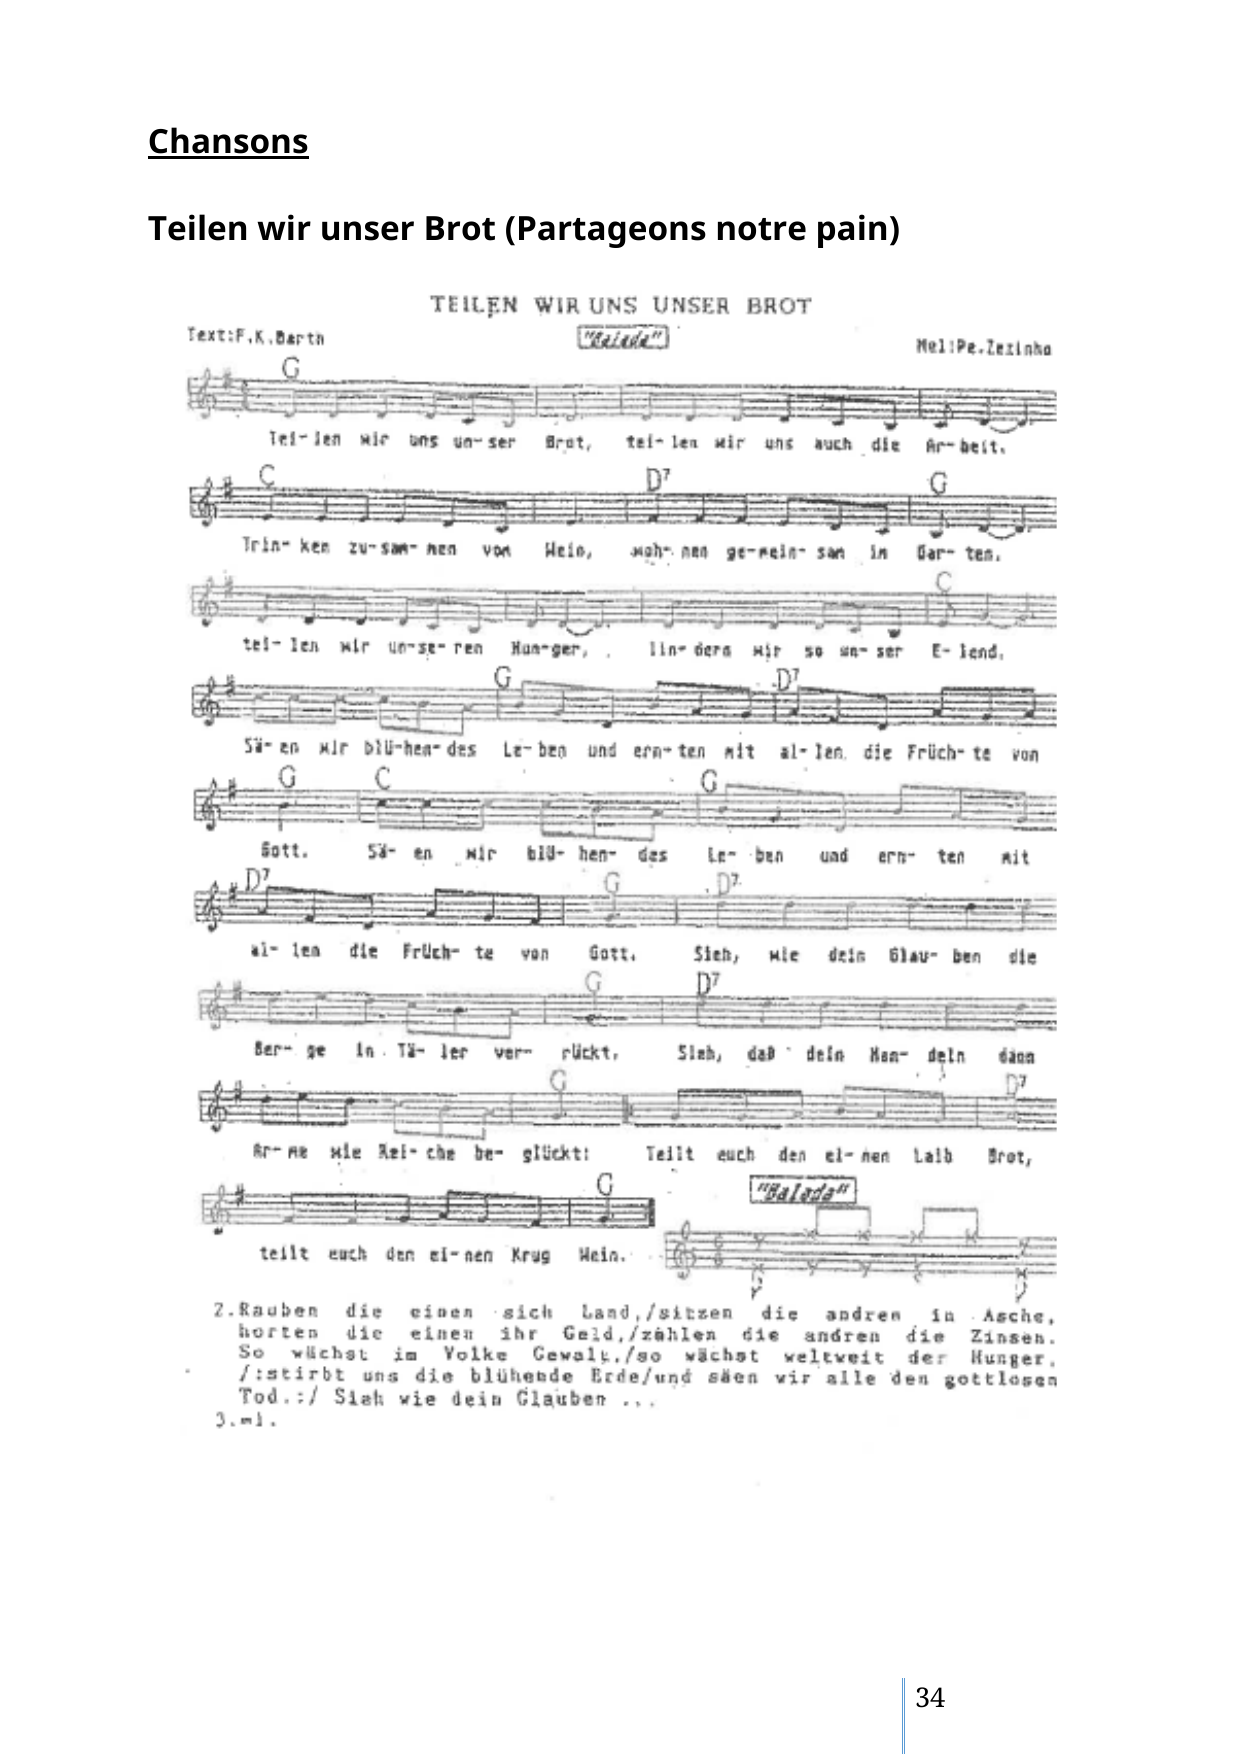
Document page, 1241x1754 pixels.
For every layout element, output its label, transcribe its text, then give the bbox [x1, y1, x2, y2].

text Teilen wir unser Brot (Partageons notre pain) [148, 204, 1093, 250]
text Chansons [148, 118, 1093, 164]
picture [180, 261, 1057, 1503]
